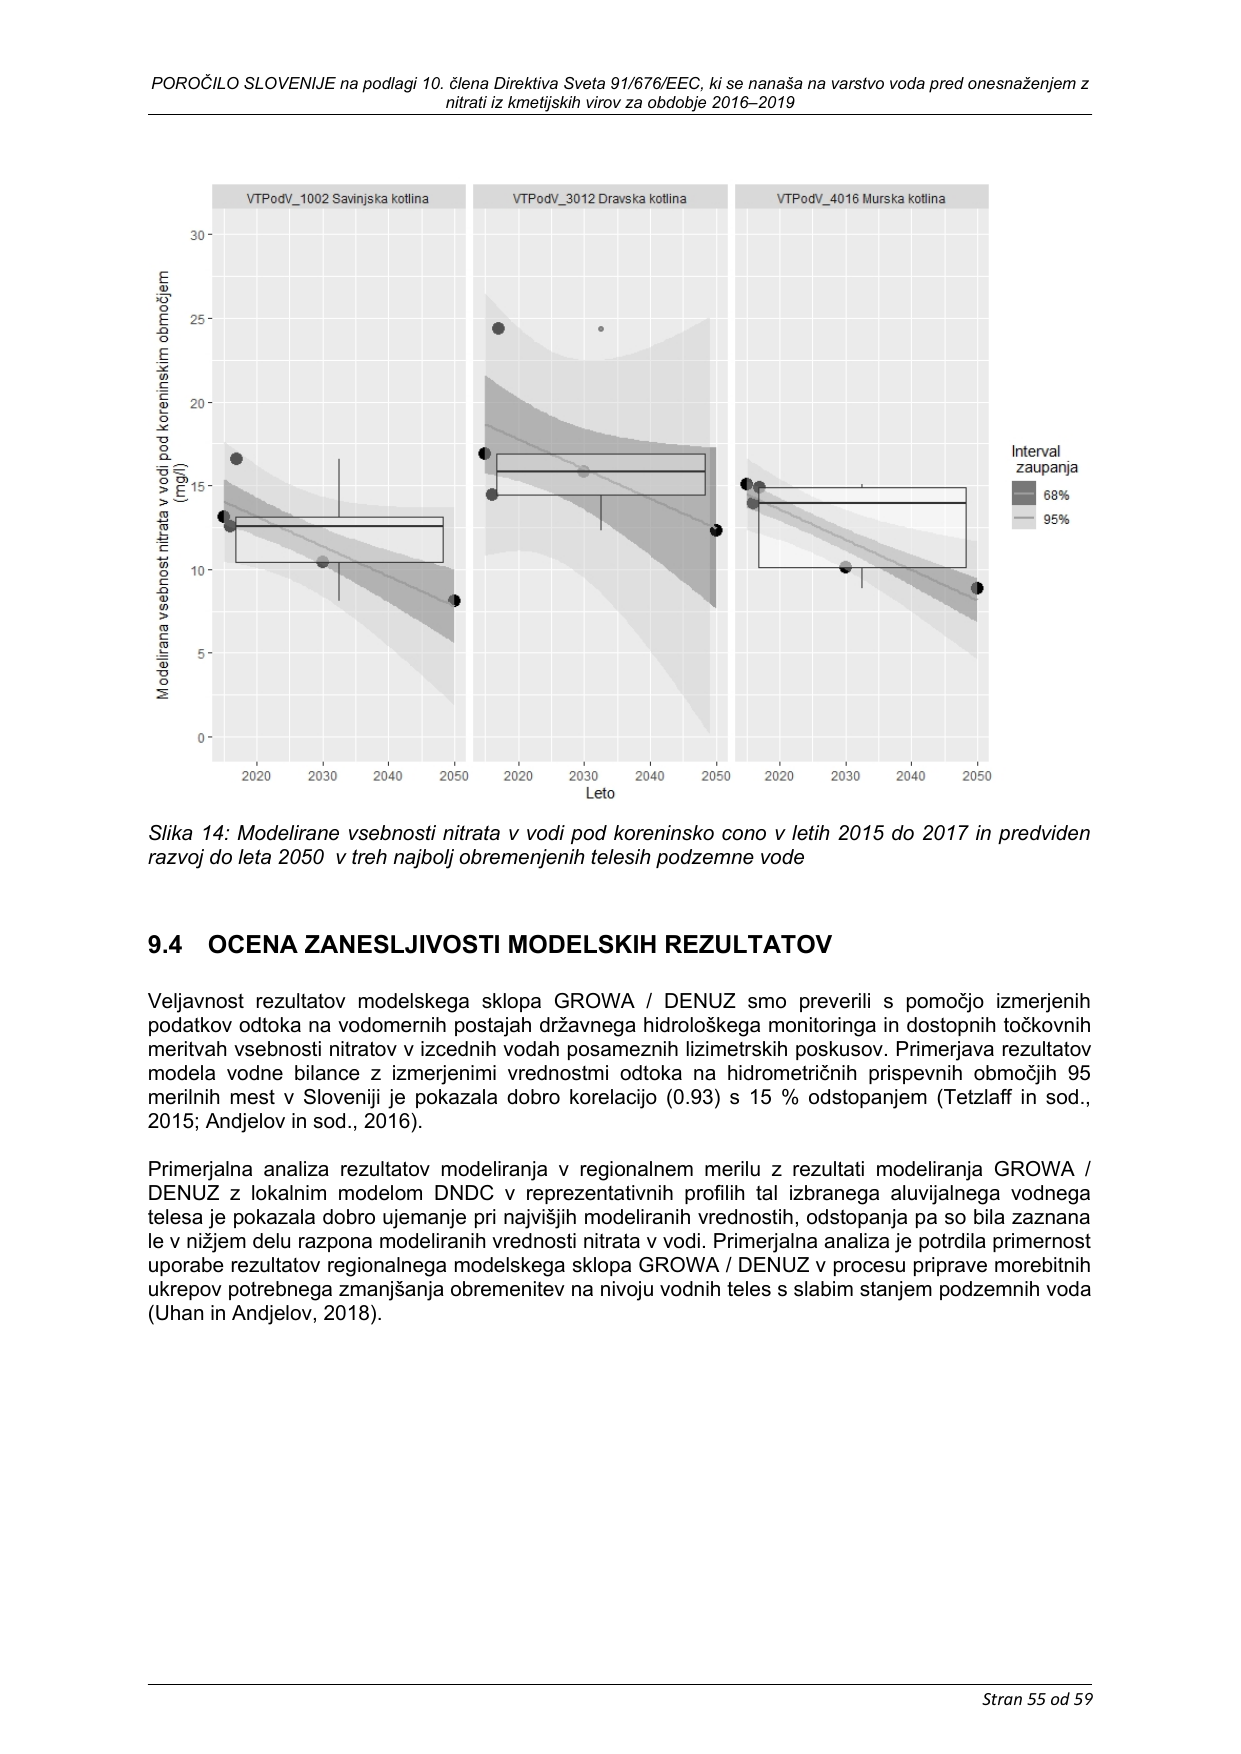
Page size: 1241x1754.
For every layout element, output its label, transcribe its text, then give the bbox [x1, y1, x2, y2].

picture [147, 177, 1093, 809]
text Slika 14: Modelirane vsebnosti nitrata v vodi pod koreninsko cono v letih 2015 do 2017 in predviden razvoj do leta 2050 v treh najbolj obremenjenih telesih podzemne vode [148, 821, 1092, 869]
subtitle OCENA ZANESLJIVOSTI MODELSKIH REZULTATOV [148, 930, 1092, 959]
text Veljavnost rezultatov modelskega sklopa GROWA / DENUZ smo preverili s pomočjo izmerjenih podatkov odtoka na vodomernih postajah državnega hidrološkega monitoringa in dostopnih točkovnih meritvah vsebnosti nitratov v izcednih vodah posameznih lizimetrskih poskusov. Primerjava rezultatov modela vodne bilance z izmerjenimi vrednostmi odtoka na hidrometričnih prispevnih območjih 95 merilnih mest v Sloveniji je pokazala dobro korelacijo (0.93) s 15 % odstopanjem (Tetzlaff in sod., 2015; Andjelov in sod., 2016). [148, 989, 1092, 1133]
text Primerjalna analiza rezultatov modeliranja v regionalnem merilu z rezultati modeliranja GROWA / DENUZ z lokalnim modelom DNDC v reprezentativnih profilih tal izbranega aluvijalnega vodnega telesa je pokazala dobro ujemanje pri najvišjih modeliranih vrednostih, odstopanja pa so bila zaznana le v nižjem delu razpona modeliranih vrednosti nitrata v vodi. Primerjalna analiza je potrdila primernost uporabe rezultatov regionalnega modelskega sklopa GROWA / DENUZ v procesu priprave morebitnih ukrepov potrebnega zmanjšanja obremenitev na nivoju vodnih teles s slabim stanjem podzemnih voda (Uhan in Andjelov, 2018). [148, 1157, 1092, 1325]
